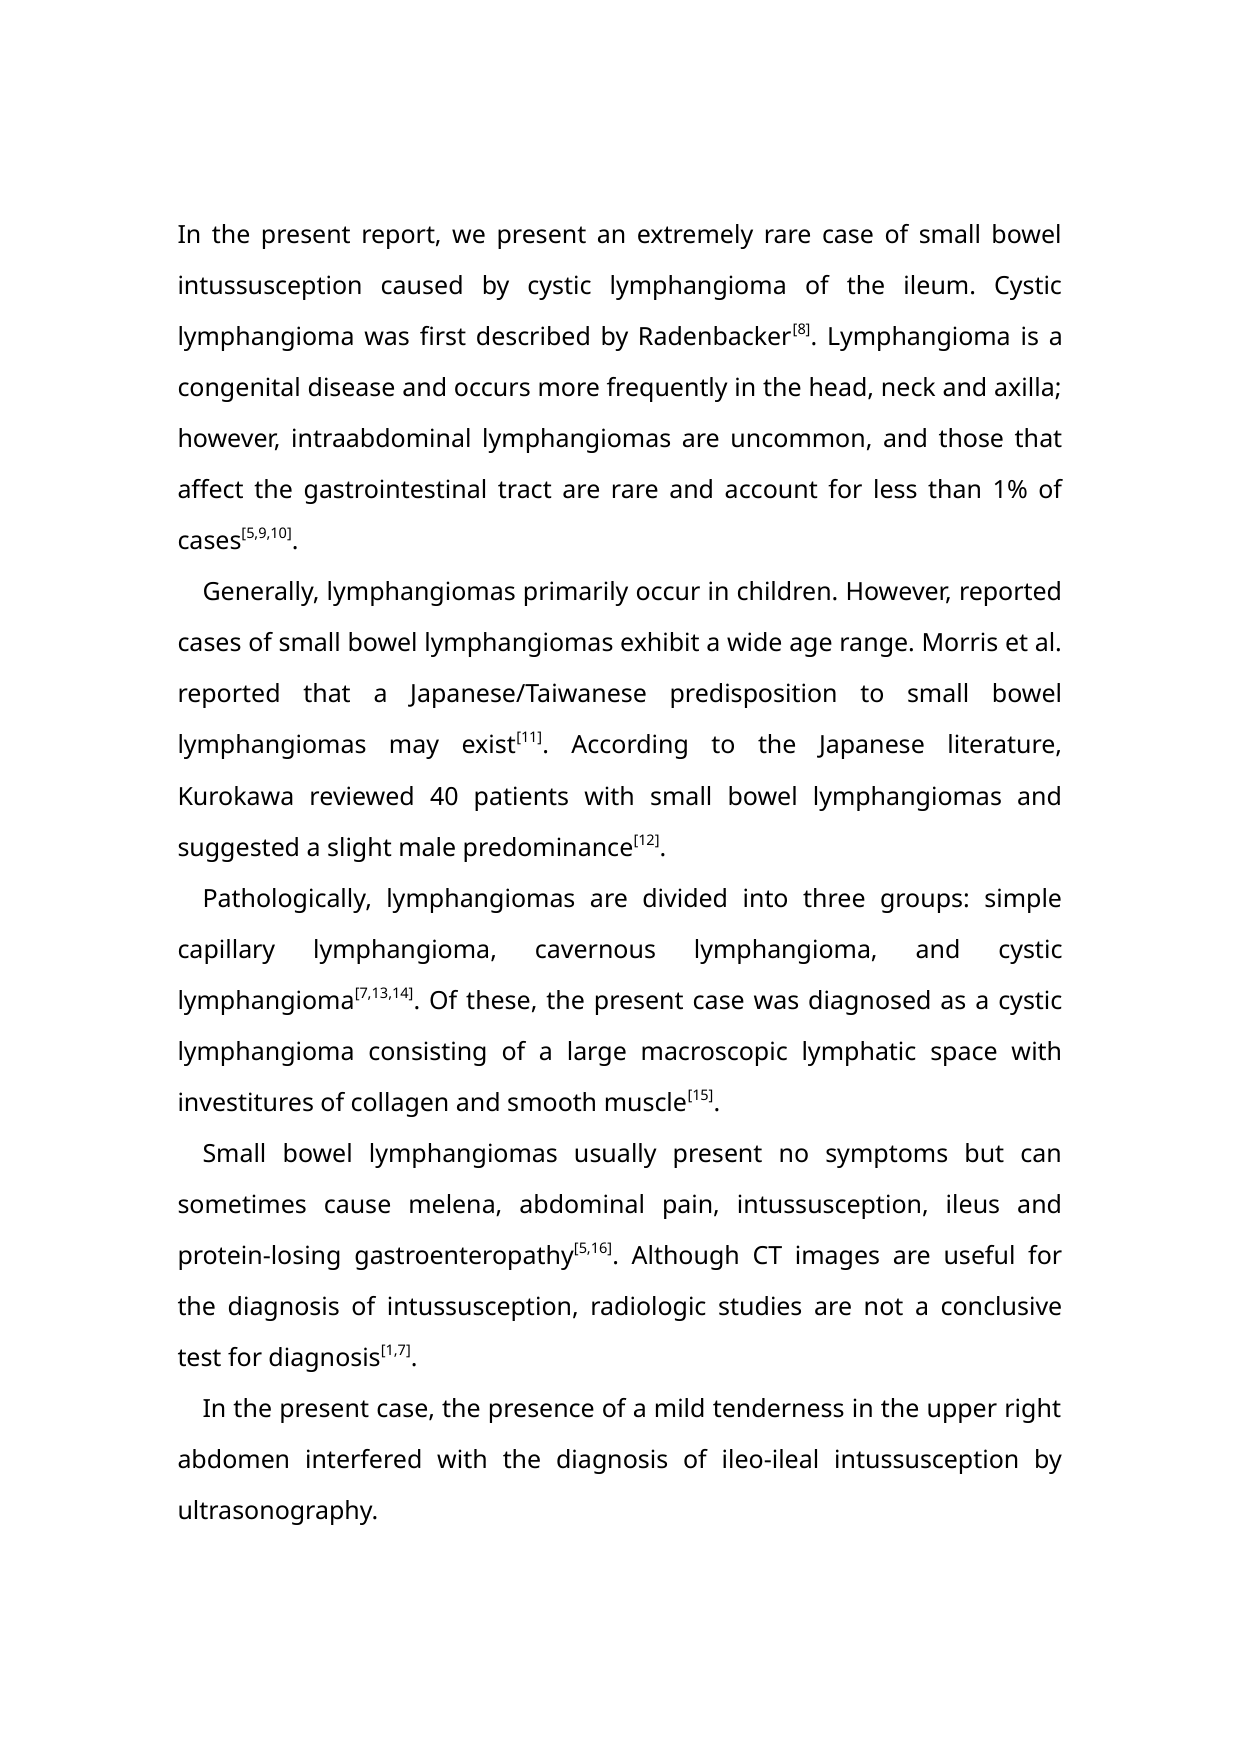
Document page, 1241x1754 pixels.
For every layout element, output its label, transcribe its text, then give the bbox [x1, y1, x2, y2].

text Small bowel lymphangiomas usually present no symptoms but can sometimes cause melena, abdominal pain, intussusception, ileus and protein-losing gastroenteropathy[5,16]. Although CT images are useful for the diagnosis of intussusception, radiologic studies are not a conclusive test for diagnosis[1,7]. [177, 1136, 1063, 1374]
text Generally, lymphangiomas primarily occur in children. However, reported cases of small bowel lymphangiomas exhibit a wide age range. Morris et al. reported that a Japanese/Taiwanese predisposition to small bowel lymphangiomas may exist[11]. According to the Japanese literature, Kurokawa reviewed 40 patients with small bowel lymphangiomas and suggested a slight male predominance[12]. [177, 574, 1063, 863]
text Pathologically, lymphangiomas are divided into three groups: simple capillary lymphangioma, cavernous lymphangioma, and cystic lymphangioma[7,13,14]. Of these, the present case was diagnosed as a cystic lymphangioma consisting of a large macroscopic lymphatic space with investitures of collagen and smooth muscle[15]. [177, 880, 1063, 1118]
text In the present case, the presence of a mild tenderness in the upper right abdomen interfered with the diagnosis of ileo-ileal intussusception by ultrasonography. [177, 1391, 1063, 1527]
text In the present report, we present an extremely rare case of small bowel intussusception caused by cystic lymphangioma of the ileum. Cystic lymphangioma was first described by Radenbacker[8]. Lymphangioma is a congenital disease and occurs more frequently in the head, neck and axilla; however, intraabdominal lymphangiomas are uncommon, and those that affect the gastrointestinal tract are rare and account for less than 1% of cases[5,9,10]. [177, 217, 1063, 557]
